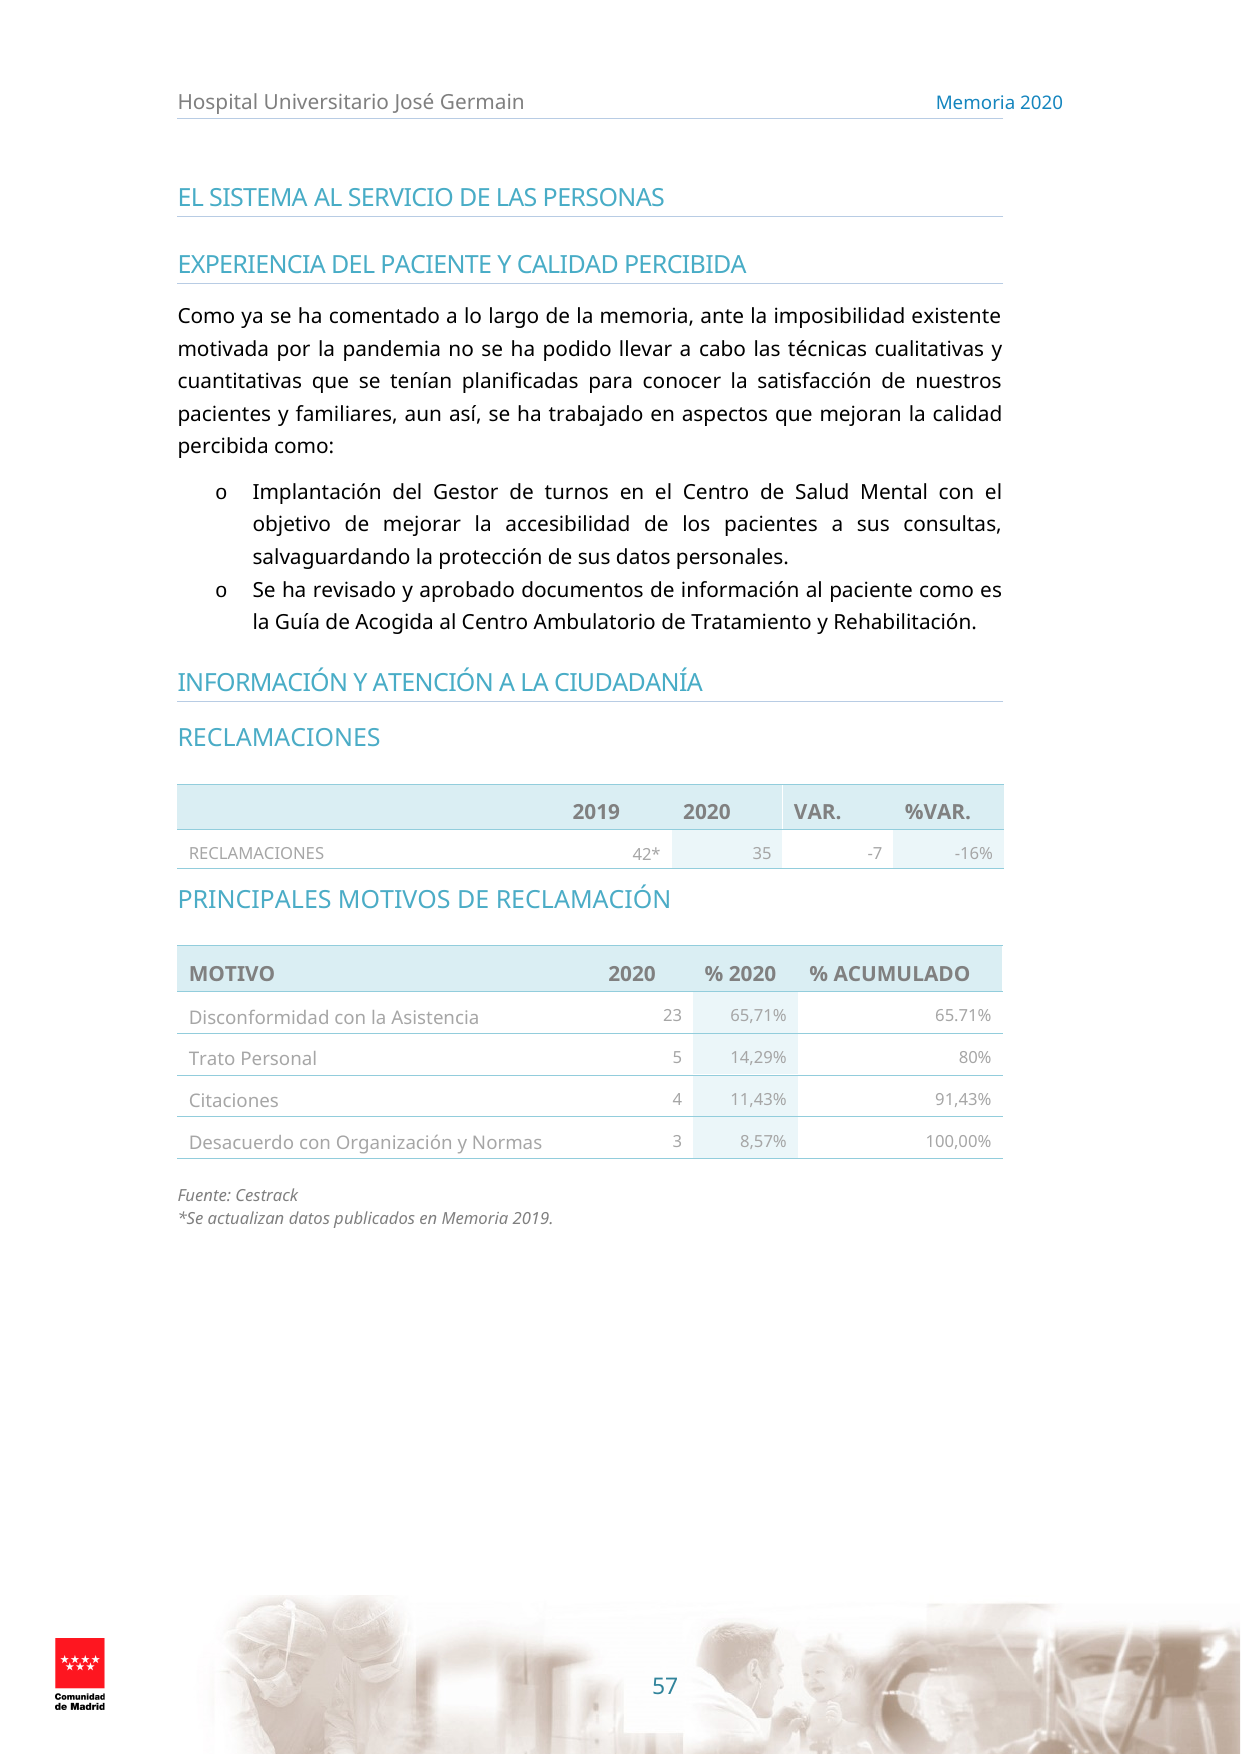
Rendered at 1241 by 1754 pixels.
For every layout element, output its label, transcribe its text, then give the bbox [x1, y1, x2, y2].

table_header 2020 [597, 946, 693, 991]
list Implantación del Gestor de turnos en el Centro de Salud Mental con el objetivo de mejorar la accesibilidad de los pacientes a sus consultas, salvaguardando la protección de sus datos personales. [215, 477, 1003, 571]
table_cell 5 [597, 1034, 693, 1074]
table_cell -7 [783, 830, 893, 868]
table_cell 65.71% [798, 992, 1002, 1033]
table_cell -16% [893, 830, 1004, 868]
table_cell 14,29% [693, 1034, 798, 1074]
table_header %Var. [893, 785, 1004, 829]
picture [38, 1595, 1241, 1754]
table_header % 2020 [693, 946, 798, 991]
table_cell 23 [597, 992, 693, 1033]
text Principales motivos de reclamación [177, 881, 1003, 915]
table_cell Trato Personal [177, 1034, 597, 1074]
table_header % Acumulado [798, 946, 1002, 991]
text Experiencia del paciente y calidad percibida [177, 247, 1003, 283]
text El Sistema al Servicio de las Personas [177, 180, 1003, 216]
table_cell Disconformidad con la Asistencia [177, 992, 597, 1033]
table_cell 35 [672, 830, 782, 868]
table_header 2020 [672, 785, 782, 829]
table_header Var. [783, 785, 893, 829]
text *Se actualizan datos publicados en Memoria 2019. [177, 1206, 1003, 1229]
text Como ya se ha comentado a lo largo de la memoria, ante la imposibilidad existente motivada por la pandemia no se ha podido llevar a cabo las técnicas cualitativas y cuantitativas que se tenían planificadas para conocer la satisfacción de nuestros pacientes y familiares, aun así, se ha trabajado en aspectos que mejoran la calidad percibida como: [177, 301, 1003, 460]
list Se ha revisado y aprobado documentos de información al paciente como es la Guía de Acogida al Centro Ambulatorio de Tratamiento y Rehabilitación. [215, 575, 1003, 636]
table_cell Desacuerdo con Organización y Normas [177, 1117, 597, 1158]
table_cell 4 [597, 1076, 693, 1116]
table_header [177, 785, 561, 829]
table_cell 42* [561, 830, 672, 868]
table_header MOTIVO [177, 946, 597, 991]
text Reclamaciones [177, 719, 1003, 753]
table_cell 80% [798, 1034, 1002, 1074]
table_cell RECLAMACIONES [177, 830, 561, 868]
table_cell 91,43% [798, 1076, 1002, 1116]
text Fuente: Cestrack [177, 1183, 1003, 1206]
table_cell Citaciones [177, 1076, 597, 1116]
table_cell 65,71% [693, 992, 798, 1033]
table_cell 8,57% [693, 1117, 798, 1158]
table_cell 11,43% [693, 1076, 798, 1116]
table_cell 3 [597, 1117, 693, 1158]
text Información y atención a la ciudadanía [177, 665, 1003, 701]
table_header 2019 [561, 785, 672, 829]
table_cell 100,00% [798, 1117, 1002, 1158]
